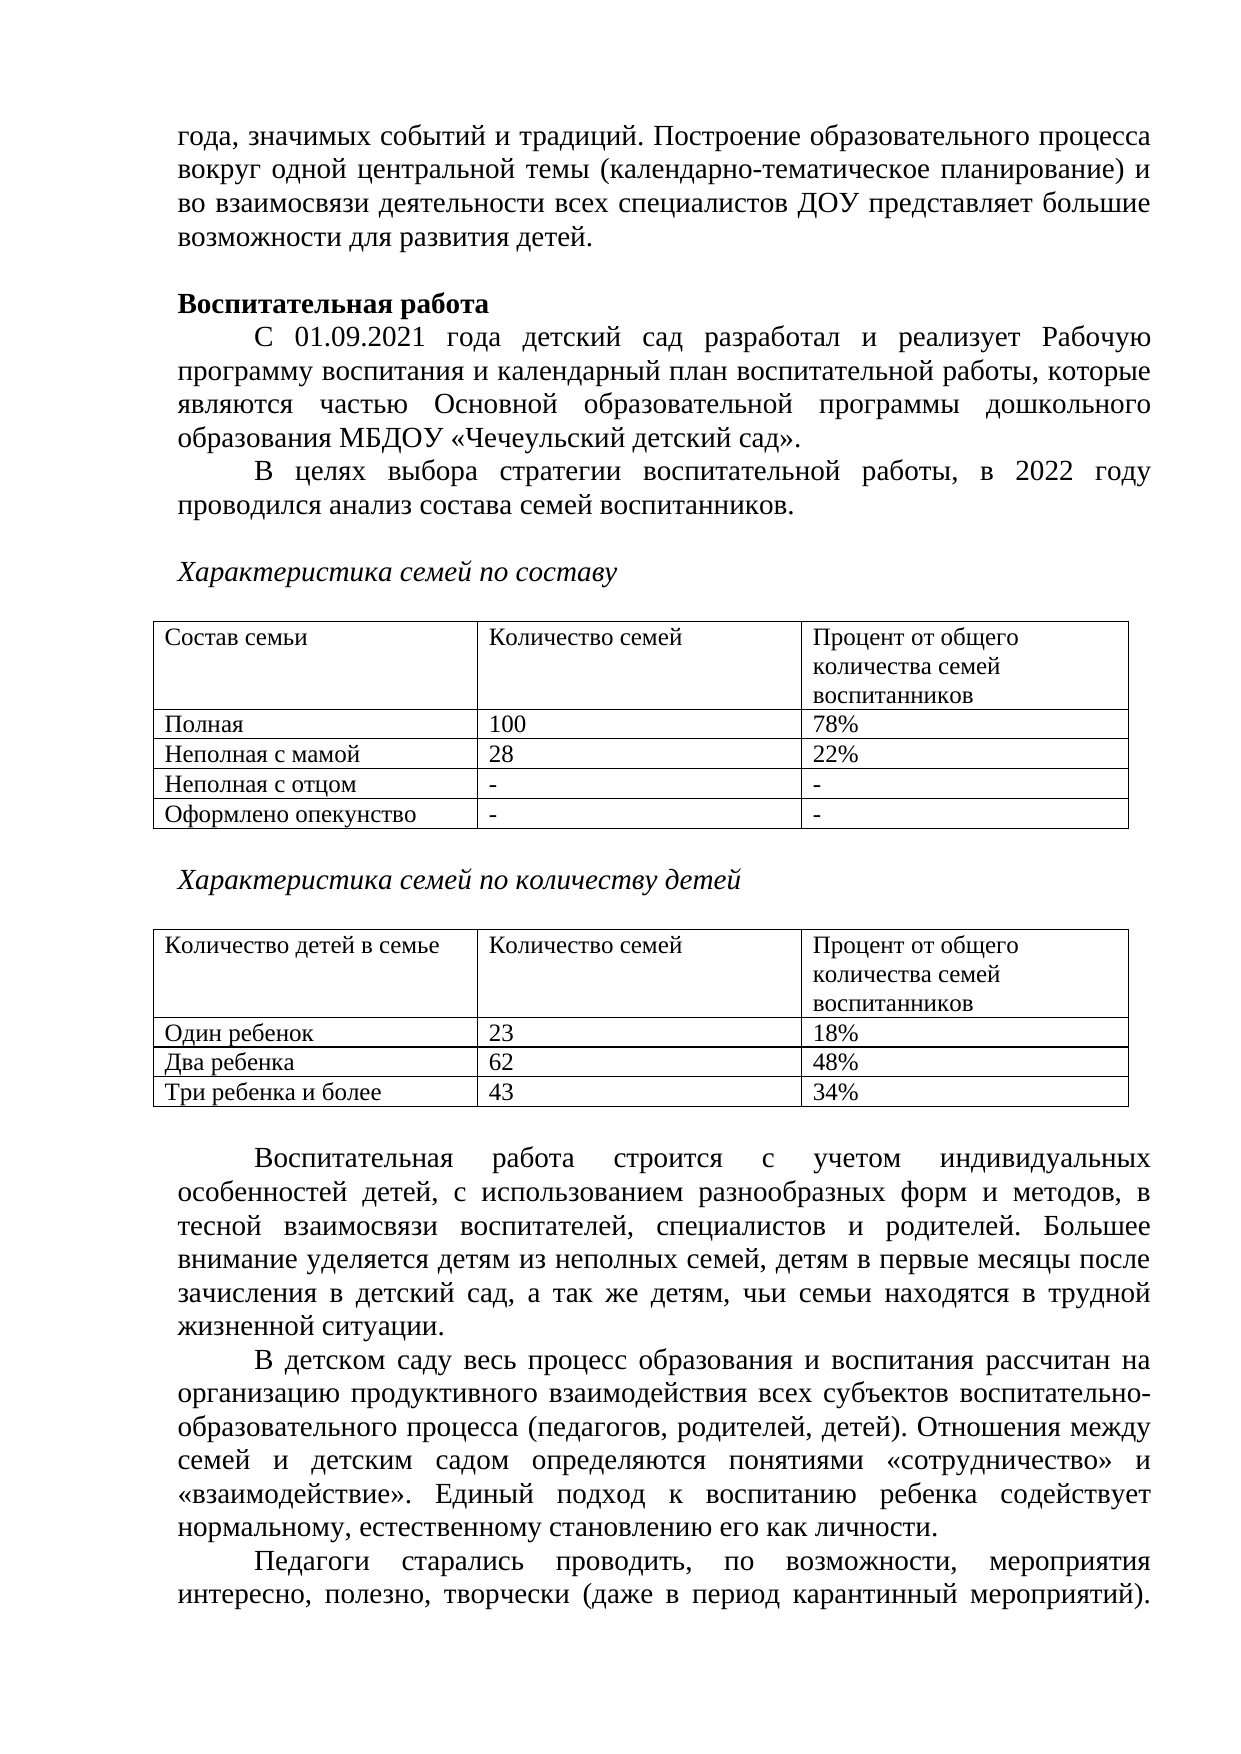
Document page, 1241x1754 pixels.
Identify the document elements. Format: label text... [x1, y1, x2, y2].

table_header Количество детей в семье [154, 930, 477, 1017]
table_cell Один ребенок [154, 1018, 477, 1046]
table_cell 28 [478, 739, 801, 768]
table_header Процент от общего количества семей воспитанников [802, 622, 1128, 708]
table_cell 22% [802, 739, 1128, 768]
table_cell - [478, 769, 801, 798]
table_cell Неполная с мамой [154, 739, 477, 768]
table_cell - [478, 799, 801, 828]
table_cell Оформлено опекунство [154, 799, 477, 828]
table_cell Два ребенка [154, 1048, 477, 1076]
table_cell 23 [478, 1018, 801, 1046]
text Характеристика семей по количеству детей [177, 862, 1152, 896]
table_cell Три ребенка и более [154, 1077, 477, 1106]
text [177, 118, 1152, 252]
table_cell Неполная с отцом [154, 769, 477, 798]
table_cell - [802, 799, 1128, 828]
table_cell 100 [478, 710, 801, 738]
table_cell 34% [802, 1077, 1128, 1106]
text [177, 1543, 1152, 1610]
table_cell - [802, 769, 1128, 798]
text Характеристика семей по составу [177, 554, 1152, 588]
text В целях выбора стратегии воспитательной работы, в 2022 году проводился анализ состава семей воспитанников. [177, 453, 1152, 521]
table_header Количество семей [478, 930, 801, 1017]
text Воспитательная работа [177, 286, 1152, 319]
table_cell 62 [478, 1048, 801, 1076]
text В детском саду весь процесс образования и воспитания рассчитан на организацию продуктивного взаимодействия всех субъектов воспитательно-образовательного процесса (педагогов, родителей, детей). Отношения между семей и детским садом определяются понятиями «сотрудничество» и «взаимодействие». Единый подход к воспитанию ребенка содействует нормальному, естественному становлению его как личности. [177, 1342, 1152, 1543]
table_header Состав семьи [154, 622, 477, 708]
text С 01.09.2021 года детский сад разработал и реализует Рабочую программу воспитания и календарный план воспитательной работы, которые являются частью Основной образовательной программы дошкольного образования МБДОУ «Чечеульский детский сад». [177, 319, 1152, 453]
table_header Процент от общего количества семей воспитанников [802, 930, 1128, 1017]
text Воспитательная работа строится с учетом индивидуальных особенностей детей, с использованием разнообразных форм и методов, в тесной взаимосвязи воспитателей, специалистов и родителей. Большее внимание уделяется детям из неполных семей, детям в первые месяцы после зачисления в детский сад, а так же детям, чьи семьи находятся в трудной жизненной ситуации. [177, 1141, 1152, 1342]
table_header Количество семей [478, 622, 801, 708]
table_cell Полная [154, 710, 477, 738]
table_cell 78% [802, 710, 1128, 738]
table_cell 18% [802, 1018, 1128, 1046]
table_cell 48% [802, 1048, 1128, 1076]
table_cell 43 [478, 1077, 801, 1106]
